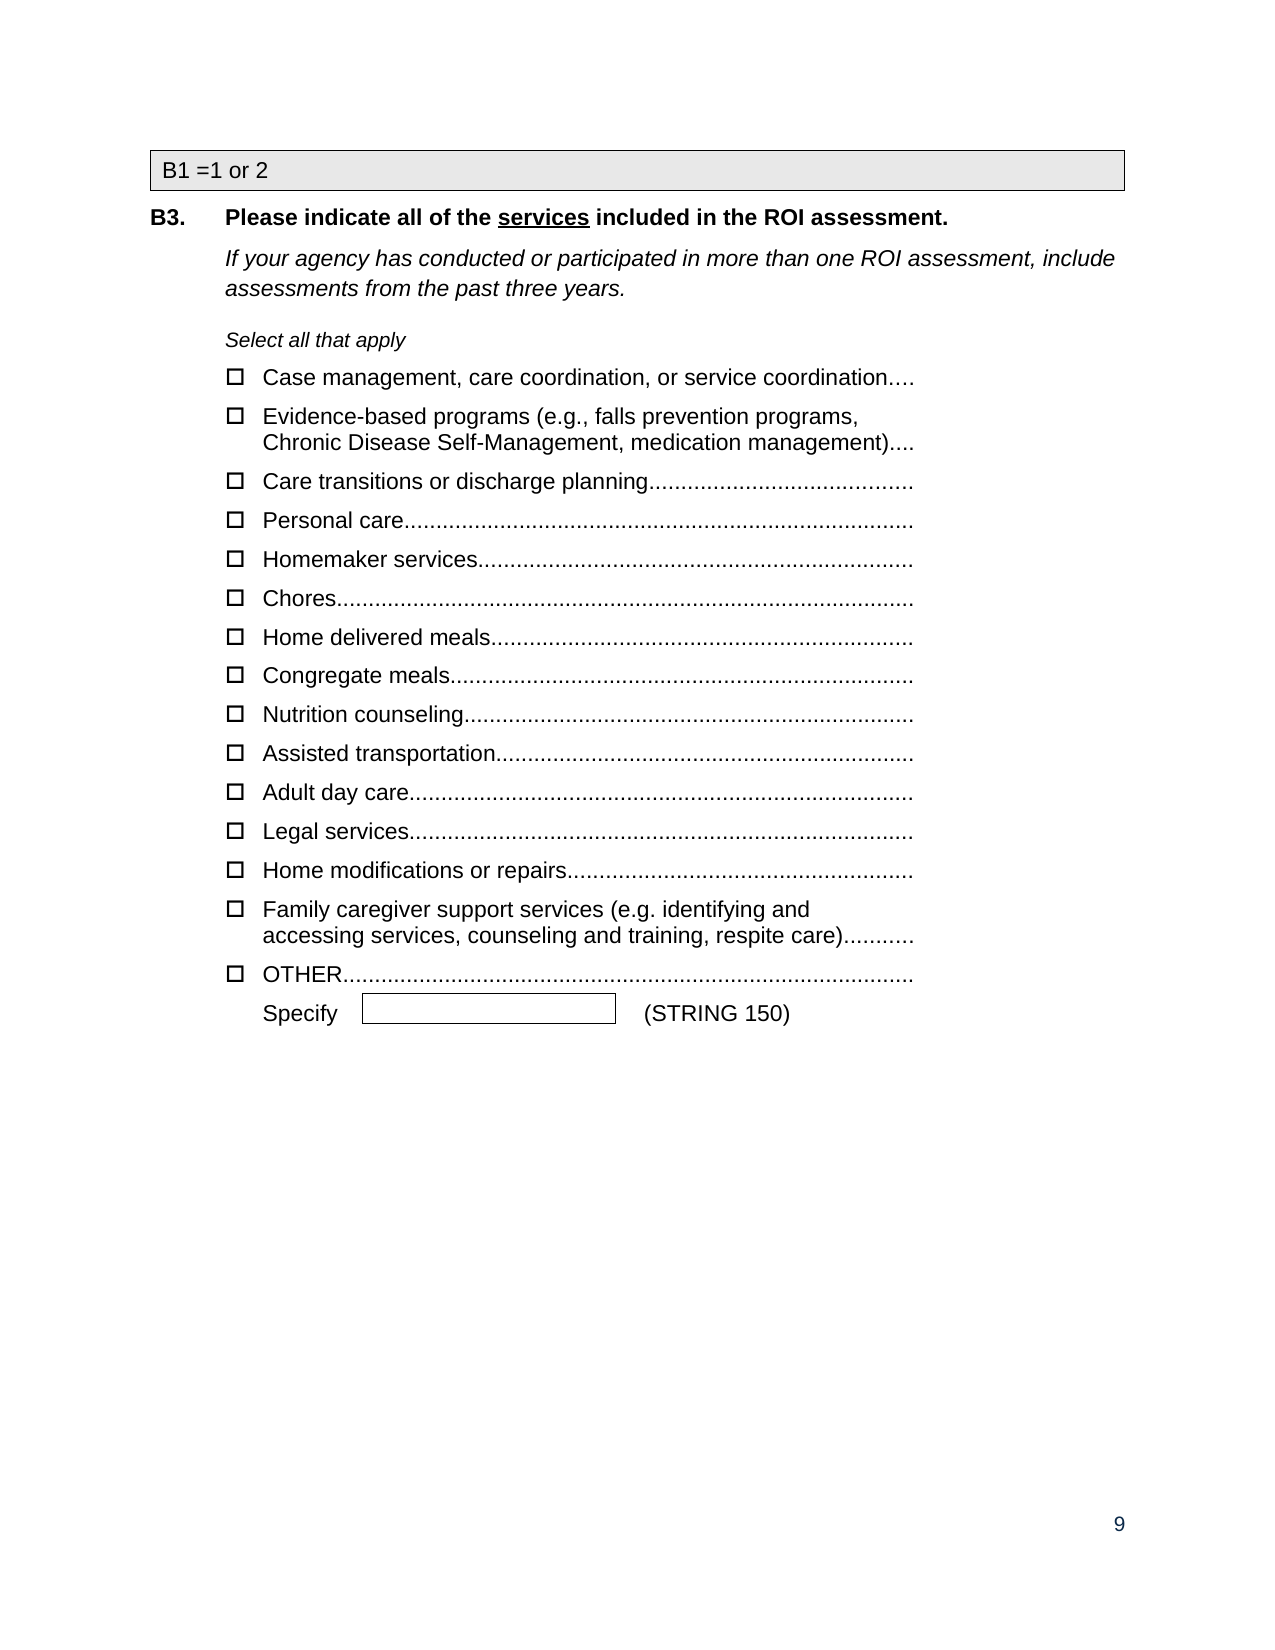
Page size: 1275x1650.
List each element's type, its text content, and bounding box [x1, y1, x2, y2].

text Personal care 4 [225, 507, 825, 533]
text Evidence-based programs (e.g., falls prevention programs, Chronic Disease Self-Management, medication management) 2 [225, 403, 900, 456]
text Congregate meals 8 [225, 662, 825, 689]
text Care transitions or discharge planning 3 [225, 468, 825, 494]
list Adult day care 11 [225, 779, 825, 805]
list Legal services 12 [225, 818, 825, 844]
text Family caregiver support services (e.g. identifying and accessing services, counseling and training, respite care) 14 [225, 896, 862, 948]
text Case management, care coordination, or service coordination 1 [225, 364, 900, 391]
list Home modifications or repairs 13 [225, 857, 825, 883]
text Chores 6 [225, 585, 825, 611]
text Home delivered meals 7 [225, 624, 825, 650]
text Homemaker services 5 [225, 546, 825, 572]
text Nutrition counseling 9 [225, 701, 825, 728]
table_header B1 =1 or 2 [151, 151, 1124, 190]
text Assisted transportation 10 [225, 740, 825, 767]
text Select all that apply [225, 328, 1125, 352]
text Specify (STRING 150) [262, 1000, 1125, 1026]
text If your agency has conducted or participated in more than one ROI assessment, include assessments from the past three years. [225, 242, 1125, 303]
text B3. Please indicate all of the services included in the ROI assessment. [150, 203, 1125, 230]
text OTHER 99 [225, 961, 825, 987]
